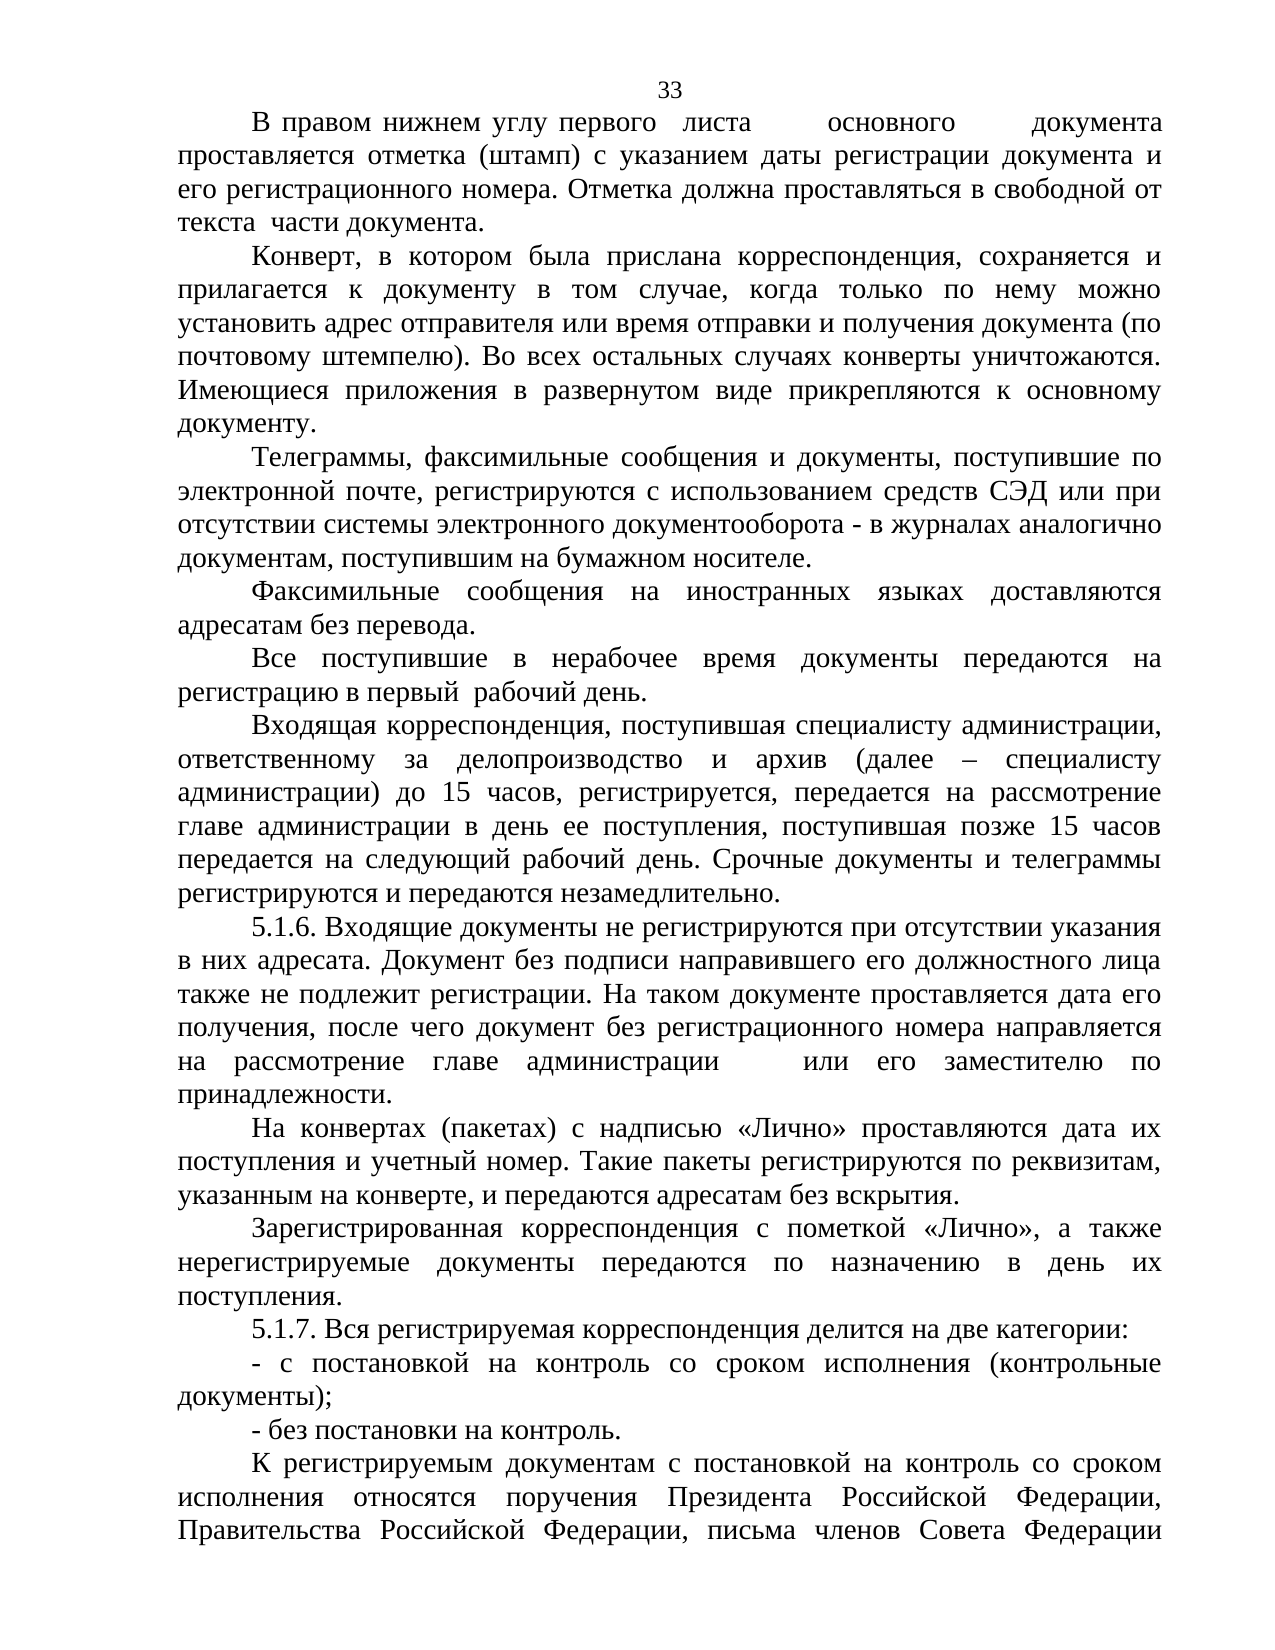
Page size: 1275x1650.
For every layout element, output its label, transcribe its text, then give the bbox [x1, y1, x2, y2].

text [177, 1445, 1162, 1546]
text Конверт, в котором была прислана корреспонденция, сохраняется и прилагается к документу в том случае, когда только по нему можно установить адрес отправителя или время отправки и получения документа (по почтовому штемпелю). Во всех остальных случаях конверты уничтожаются. Имеющиеся приложения в развернутом виде прикрепляются к основному документу. [177, 238, 1162, 439]
text Телеграммы, факсимильные сообщения и документы, поступившие по электронной почте, регистрируются с использованием средств СЭД или при отсутствии системы электронного документооборота - в журналах аналогично документам, поступившим на бумажном носителе. [177, 439, 1162, 573]
text Все поступившие в нерабочее время документы передаются на регистрацию в первый рабочий день. [177, 640, 1162, 707]
text На конвертах (пакетах) с надписью «Лично» проставляются дата их поступления и учетный номер. Такие пакеты регистрируются по реквизитам, указанным на конверте, и передаются адресатам без вскрытия. [177, 1110, 1162, 1211]
text 5.1.7. Вся регистрируемая корреспонденция делится на две категории: [177, 1311, 1162, 1345]
text - без постановки на контроль. [177, 1412, 1162, 1445]
text Факсимильные сообщения на иностранных языках доставляются адресатам без перевода. [177, 573, 1162, 640]
text В правом нижнем углу первого листа основного документа проставляется отметка (штамп) с указанием даты регистрации документа и его регистрационного номера. Отметка должна проставляться в свободной от текста части документа. [177, 104, 1162, 238]
text Входящая корреспонденция, поступившая специалисту администрации, ответственному за делопроизводство и архив (далее – специалисту администрации) до 15 часов, регистрируется, передается на рассмотрение главе администрации в день ее поступления, поступившая позже 15 часов передается на следующий рабочий день. Срочные документы и телеграммы регистрируются и передаются незамедлительно. [177, 707, 1162, 909]
text 5.1.6. Входящие документы не регистрируются при отсутствии указания в них адресата. Документ без подписи направившего его должностного лица также не подлежит регистрации. На таком документе проставляется дата его получения, после чего документ без регистрационного номера направляется на рассмотрение главе администрации или его заместителю по принадлежности. [177, 909, 1162, 1110]
text Зарегистрированная корреспонденция с пометкой «Лично», а также нерегистрируемые документы передаются по назначению в день их поступления. [177, 1211, 1162, 1311]
text - с постановкой на контроль со сроком исполнения (контрольные документы); [177, 1345, 1162, 1412]
